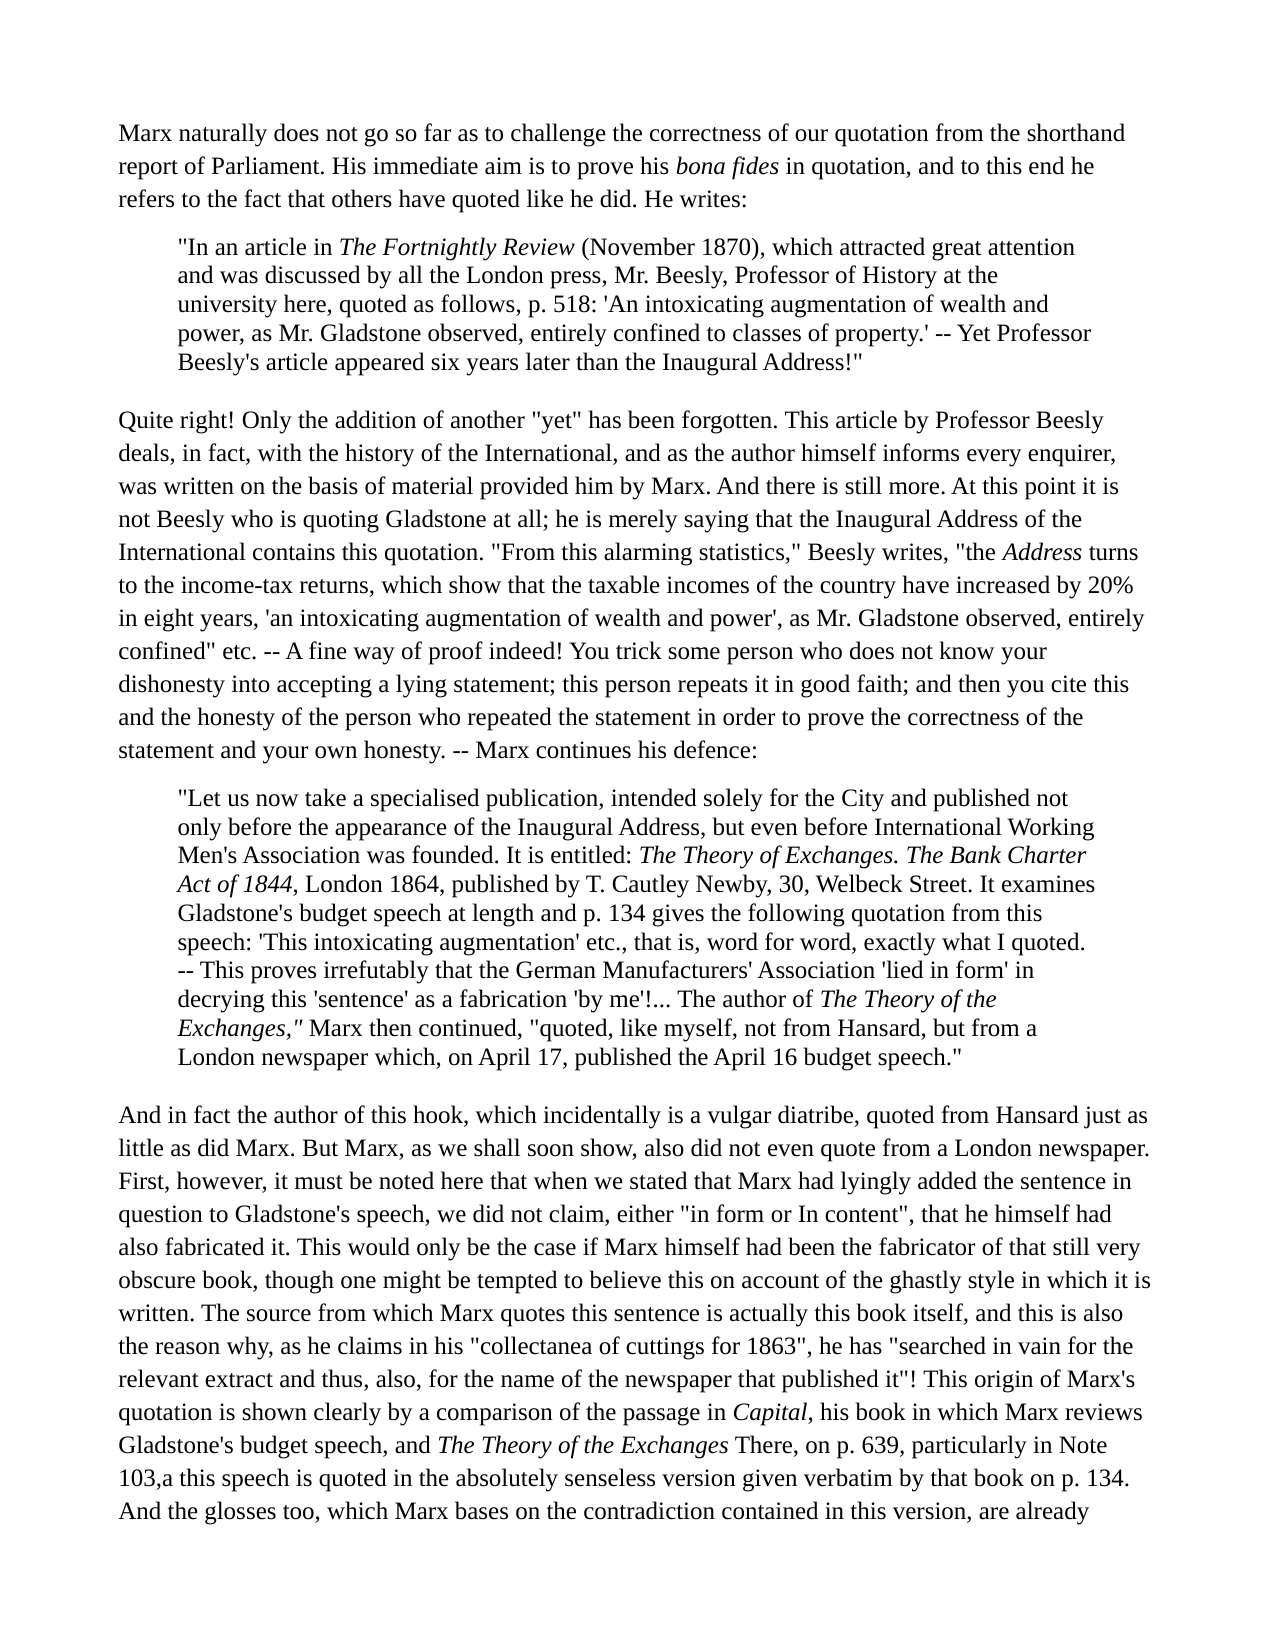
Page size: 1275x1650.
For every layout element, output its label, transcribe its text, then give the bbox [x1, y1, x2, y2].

text "Let us now take a specialised publication, intended solely for the City and published not only before the appearance of the Inaugural Address, but even before International Working Men's Association was founded. It is entitled: The Theory of Exchanges. The Bank Charter Act of 1844, London 1864, published by T. Cautley Newby, 30, Welbeck Street. It examines Gladstone's budget speech at length and p. 134 gives the following quotation from this speech: 'This intoxicating augmentation' etc., that is, word for word, exactly what I quoted. -- This proves irrefutably that the German Manufacturers' Association 'lied in form' in decrying this 'sentence' as a fabrication 'by me'!... The author of The Theory of the Exchanges," Marx then continued, "quoted, like myself, not from Hansard, but from a London newspaper which, on April 17, published the April 16 budget speech." [177, 783, 1098, 1070]
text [118, 1100, 1157, 1525]
text Marx naturally does not go so far as to challenge the correctness of our quotation from the shorthand report of Parliament. His immediate aim is to prove his bona fides in quotation, and to this end he refers to the fact that others have quoted like he did. He writes: [118, 118, 1157, 213]
text "In an article in The Fortnightly Review (November 1870), which attracted great attention and was discussed by all the London press, Mr. Beesly, Professor of History at the university here, quoted as follows, p. 518: 'An intoxicating augmentation of wealth and power, as Mr. Gladstone observed, entirely confined to classes of property.' -- Yet Professor Beesly's article appeared six years later than the Inaugural Address!" [177, 232, 1098, 376]
text Quite right! Only the addition of another "yet" has been forgotten. This article by Professor Beesly deals, in fact, with the history of the International, and as the author himself informs every enquirer, was written on the basis of material provided him by Marx. And there is still more. At this point it is not Beesly who is quoting Gladstone at all; he is merely saying that the Inaugural Address of the International contains this quotation. "From this alarming statistics," Beesly writes, "the Address turns to the income-tax returns, which show that the taxable incomes of the country have increased by 20% in eight years, 'an intoxicating augmentation of wealth and power', as Mr. Gladstone observed, entirely confined" etc. -- A fine way of proof indeed! You trick some person who does not know your dishonesty into accepting a lying statement; this person repeats it in good faith; and then you cite this and the honesty of the person who repeated the statement in order to prove the correctness of the statement and your own honesty. -- Marx continues his defence: [118, 405, 1157, 764]
